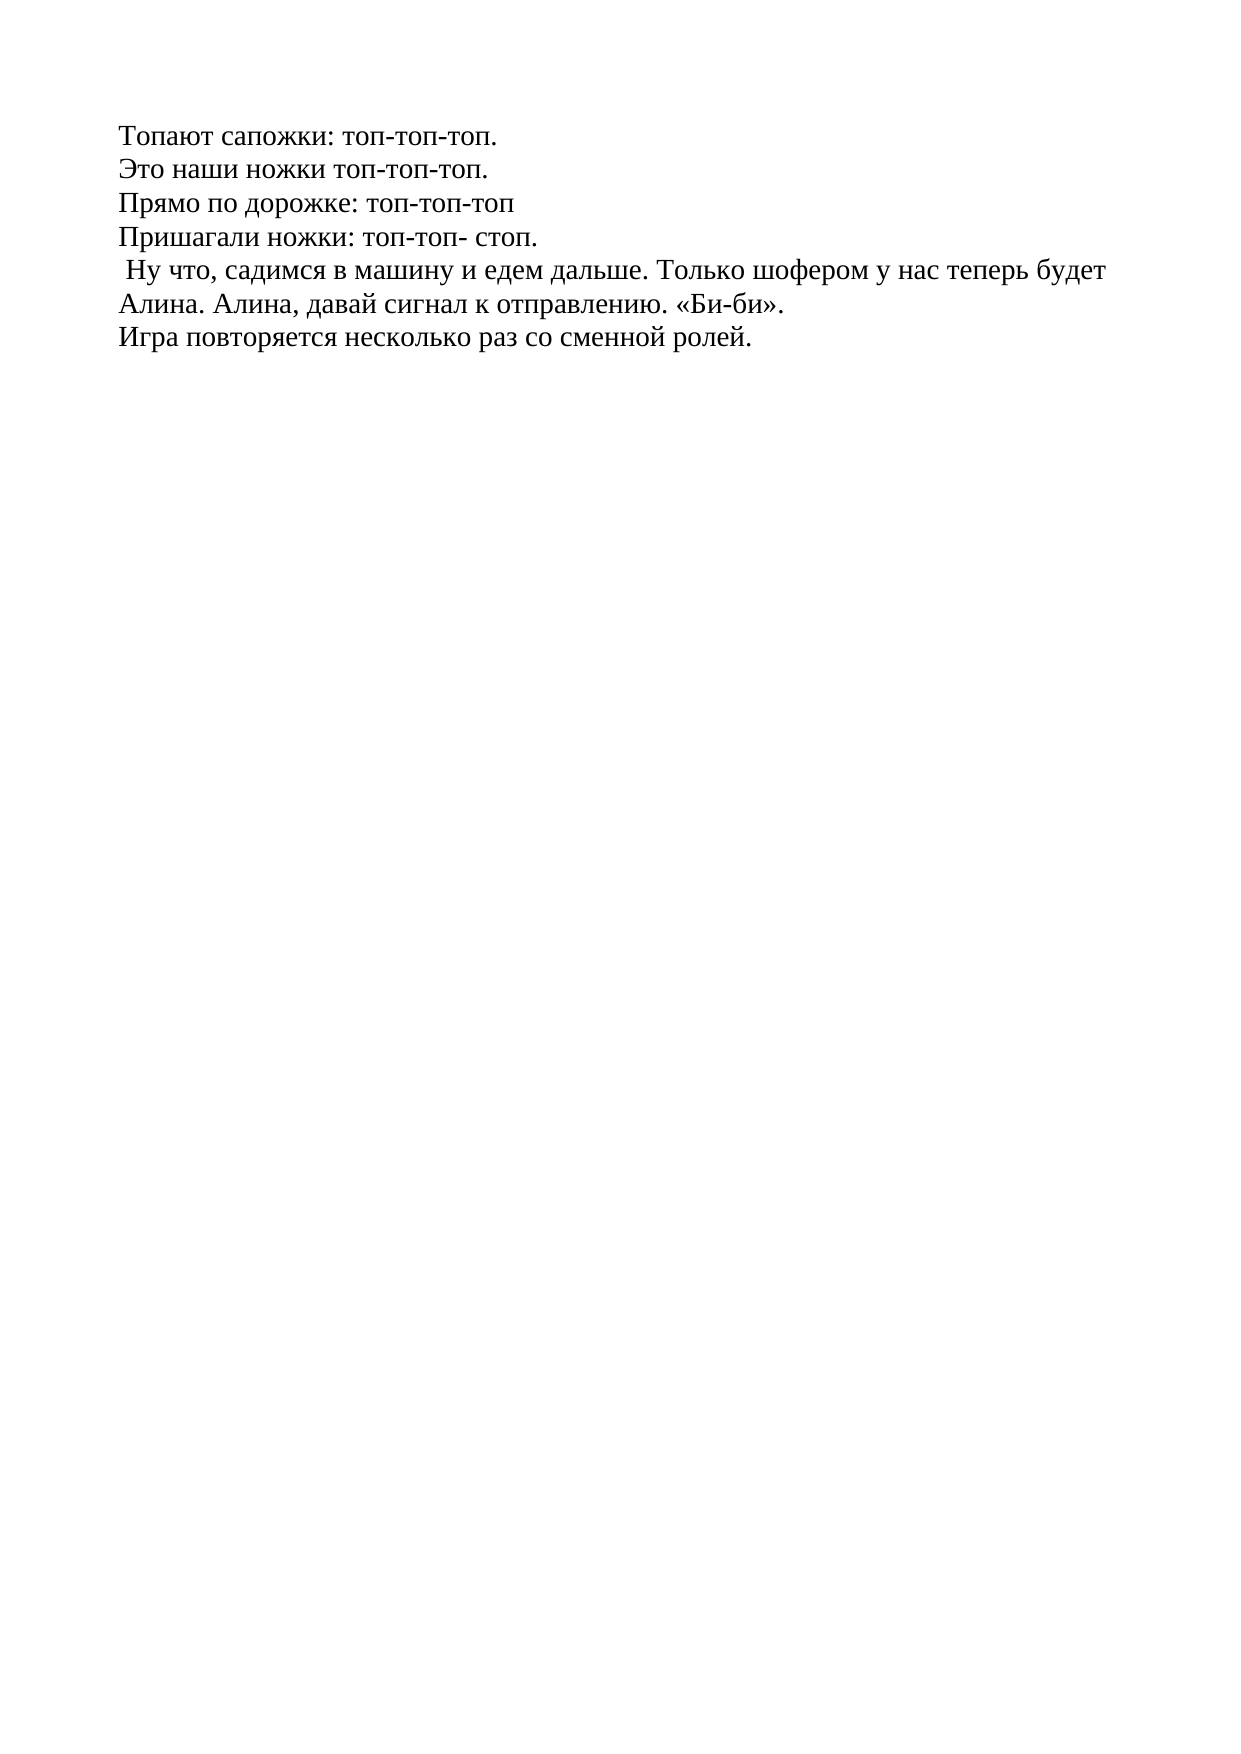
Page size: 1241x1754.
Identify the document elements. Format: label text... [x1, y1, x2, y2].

text Это наши ножки топ-топ-топ. [118, 152, 1152, 185]
text Пришагали ножки: топ-топ- стоп. [118, 219, 1152, 252]
text Ну что, садимся в машину и едем дальше. Только шофером у нас теперь будет Алина. Алина, давай сигнал к отправлению. «Би-би». [118, 252, 1152, 319]
text Топают сапожки: топ-топ-топ. [118, 118, 1152, 152]
text Игра повторяется несколько раз со сменной ролей. [118, 319, 1152, 353]
text Прямо по дорожке: топ-топ-топ [118, 185, 1152, 219]
